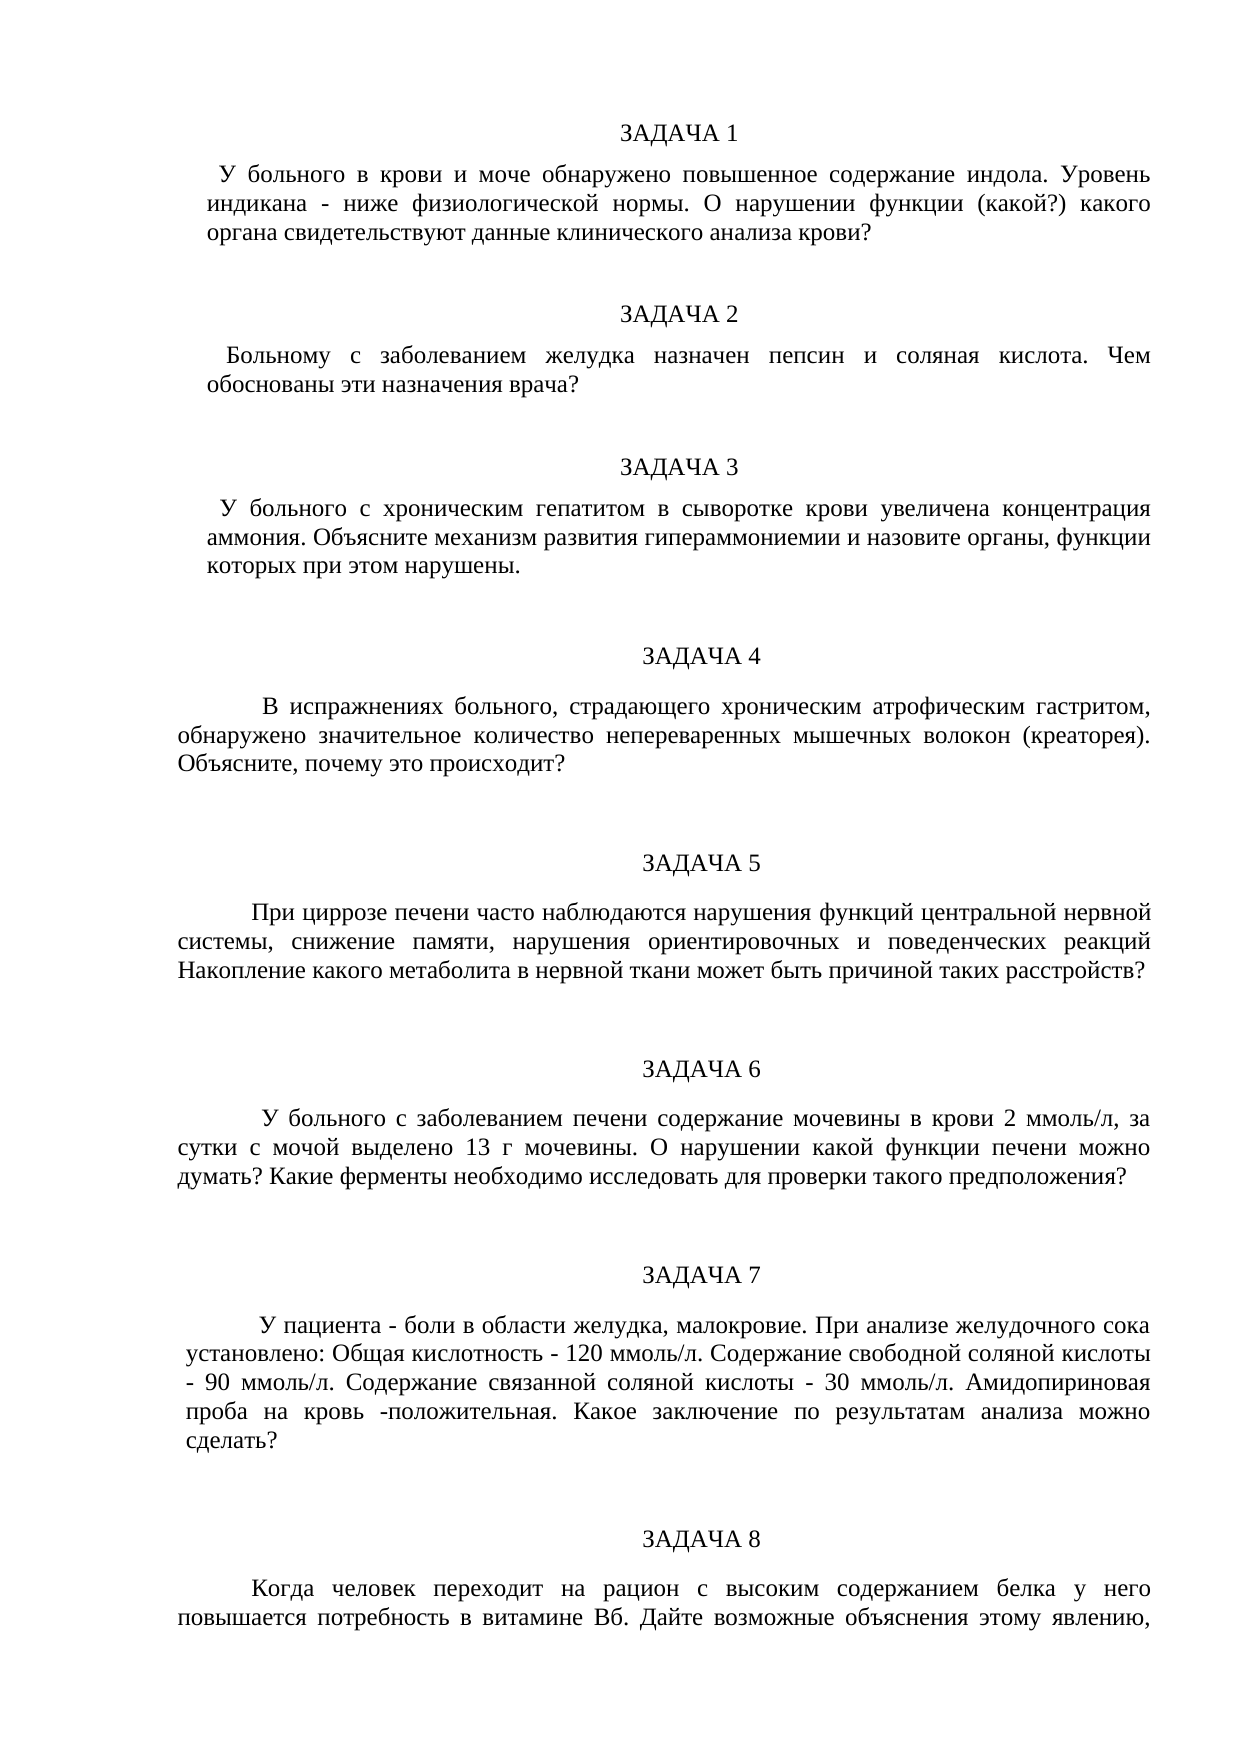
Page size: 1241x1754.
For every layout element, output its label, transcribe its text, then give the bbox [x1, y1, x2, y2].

text ЗАДАЧА 1 [207, 118, 1152, 147]
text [177, 1573, 1152, 1631]
text У пациента - боли в области желудка, малокровие. При анализе желудочного сока установлено: Общая кислотность - 120 ммоль/л. Содержание свободной соляной кислоты - 90 ммоль/л. Содержание связанной соляной кислоты - 30 ммоль/л. Амидопириновая проба на кровь -положительная. Какое заключение по результатам анализа можно сделать? [186, 1310, 1152, 1453]
text ЗАДАЧА 8 [177, 1524, 1152, 1553]
text При циррозе печени часто наблюдаются нарушения функций центральной нервной системы, снижение памяти, нарушения ориентировочных и поведенческих реакций Накопление какого метаболита в нервной ткани может быть причиной таких расстройств? [177, 897, 1152, 983]
text У больного с хроническим гепатитом в сыворотке крови увеличена концентрация аммония. Объясните механизм развития гипераммониемии и назовите органы, функции которых при этом нарушены. [207, 493, 1152, 579]
text ЗАДАЧА 4 [177, 641, 1152, 670]
text Больному с заболеванием желудка назначен пепсин и соляная кислота. Чем обоснованы эти назначения врача? [207, 341, 1152, 398]
text ЗАДАЧА 6 [177, 1054, 1152, 1083]
text ЗАДАЧА 3 [207, 452, 1152, 481]
text У больного в крови и моче обнаружено повышенное содержание индола. Уровень индикана - ниже физиологической нормы. О нарушении функции (какой?) какого органа свидетельствуют данные клинического анализа крови? [207, 159, 1152, 246]
text ЗАДАЧА 5 [177, 848, 1152, 876]
text ЗАДАЧА 2 [207, 299, 1152, 328]
text В испражнениях больного, страдающего хроническим атрофическим гастритом, обнаружено значительное количество непереваренных мышечных волокон (креаторея). Объясните, почему это происходит? [177, 691, 1152, 777]
text У больного с заболеванием печени содержание мочевины в крови 2 ммоль/л, за сутки с мочой выделено мочевины. О нарушении какой функции печени можно думать? Какие ферменты необходимо исследовать для проверки такого предположения? [177, 1103, 1152, 1190]
text ЗАДАЧА 7 [186, 1260, 1152, 1289]
